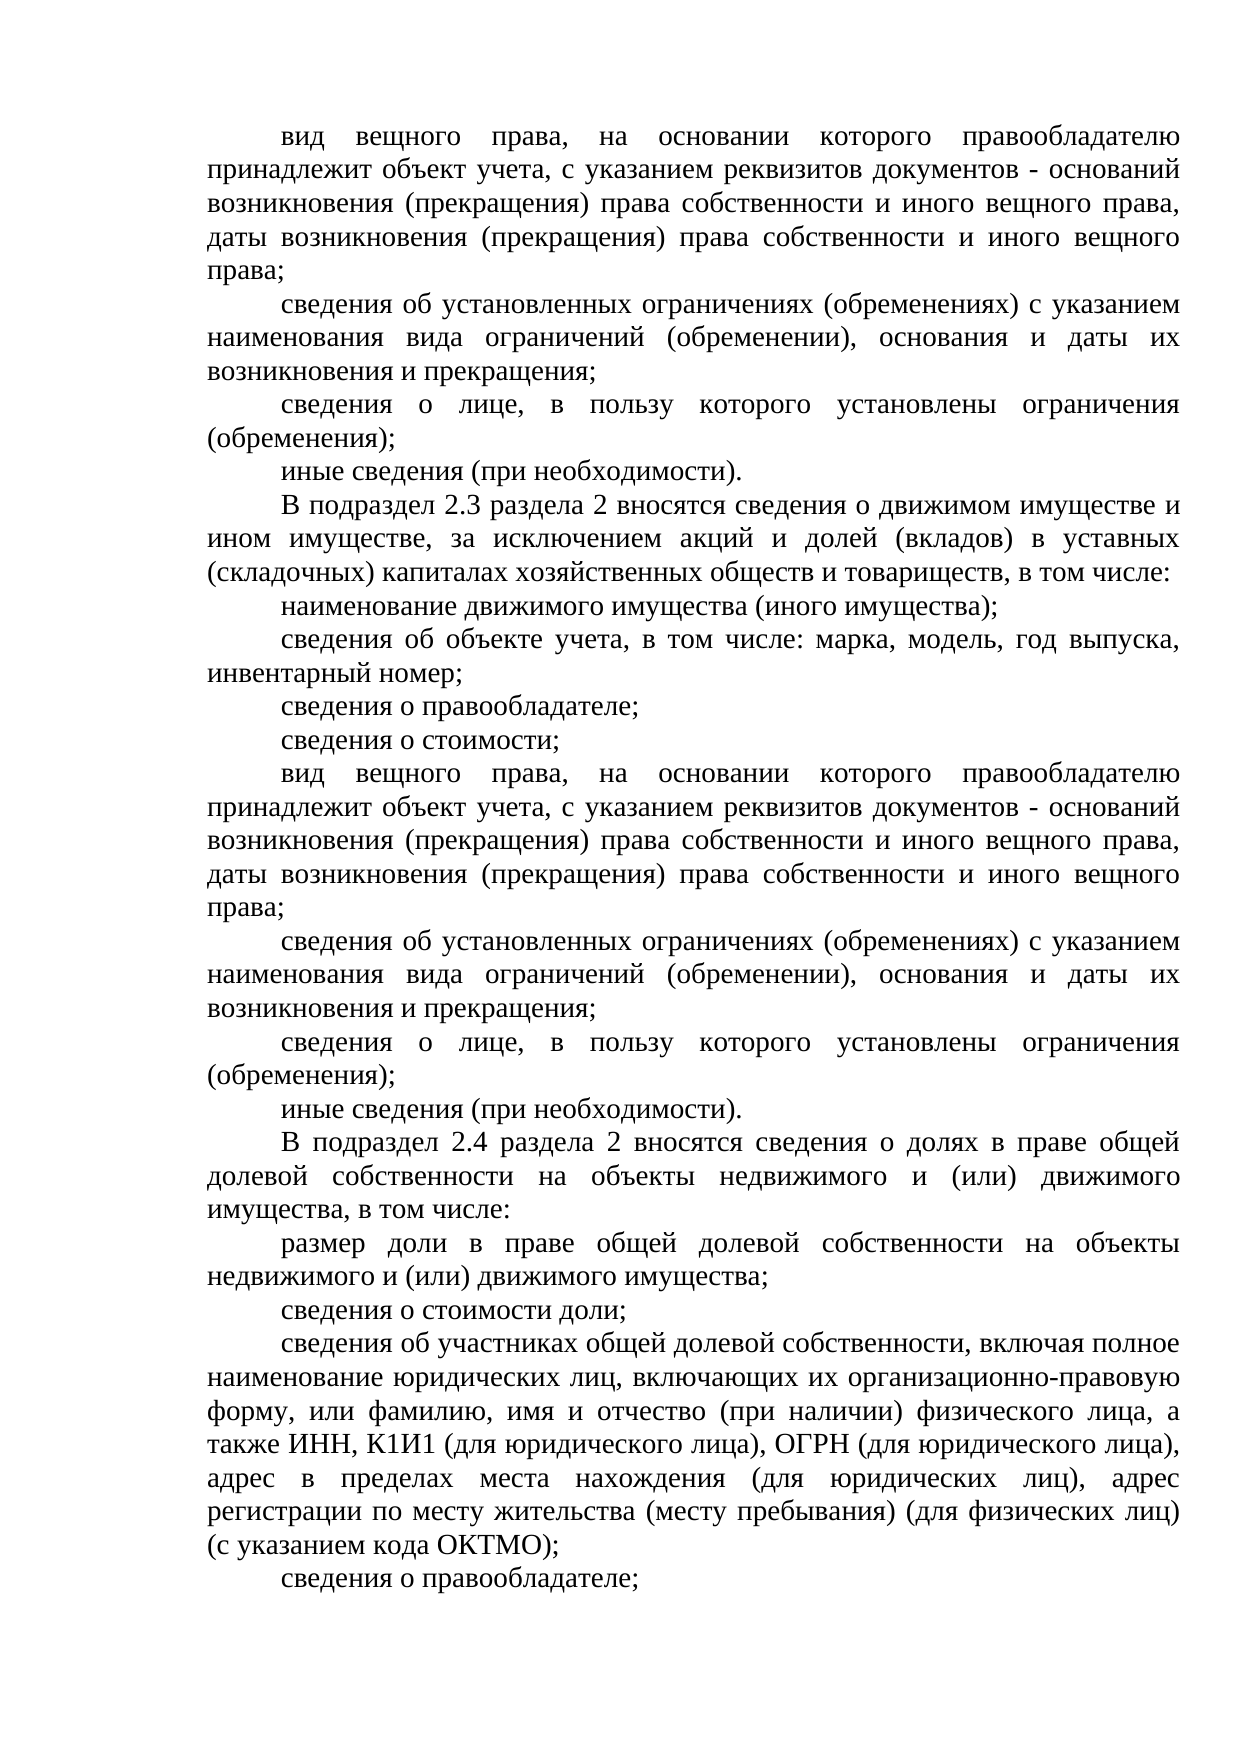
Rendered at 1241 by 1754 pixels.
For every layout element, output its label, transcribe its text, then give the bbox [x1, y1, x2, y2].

text сведения об установленных ограничениях (обременениях) с указанием наименования вида ограничений (обременении), основания и даты их возникновения и прекращения; [207, 923, 1181, 1024]
text В подраздел 2.3 раздела 2 вносятся сведения о движимом имуществе и ином имуществе, за исключением акций и долей (вкладов) в уставных (складочных) капиталах хозяйственных обществ и товариществ, в том числе: [207, 487, 1181, 588]
text сведения об участниках общей долевой собственности, включая полное наименование юридических лиц, включающих их организационно-правовую форму, или фамилию, имя и отчество (при наличии) физического лица, а также ИНН, К1И1 (для юридического лица), ОГРН (для юридического лица), адрес в пределах места нахождения (для юридических лиц), адрес регистрации по месту жительства (месту пребывания) (для физических лиц) (с указанием кода ОКТМО); [207, 1326, 1181, 1560]
text сведения об установленных ограничениях (обременениях) с указанием наименования вида ограничений (обременении), основания и даты их возникновения и прекращения; [207, 286, 1181, 386]
text сведения об объекте учета, в том числе: марка, модель, год выпуска, инвентарный номер; [207, 621, 1181, 688]
text В подраздел 2.4 раздела 2 вносятся сведения о долях в праве общей долевой собственности на объекты недвижимого и (или) движимого имущества, в том числе: [207, 1124, 1181, 1225]
text вид вещного права, на основании которого правообладателю принадлежит объект учета, с указанием реквизитов документов - оснований возникновения (прекращения) права собственности и иного вещного права, даты возникновения (прекращения) права собственности и иного вещного права; [207, 118, 1181, 286]
text иные сведения (при необходимости). [207, 1091, 1181, 1124]
text сведения о лице, в пользу которого установлены ограничения (обременения); [207, 386, 1181, 453]
text сведения о лице, в пользу которого установлены ограничения (обременения); [207, 1024, 1181, 1091]
text размер доли в праве общей долевой собственности на объекты недвижимого и (или) движимого имущества; [207, 1225, 1181, 1292]
text вид вещного права, на основании которого правообладателю принадлежит объект учета, с указанием реквизитов документов - оснований возникновения (прекращения) права собственности и иного вещного права, даты возникновения (прекращения) права собственности и иного вещного права; [207, 755, 1181, 923]
text сведения о правообладателе; [207, 688, 1181, 722]
text наименование движимого имущества (иного имущества); [207, 588, 1181, 621]
text иные сведения (при необходимости). [207, 453, 1181, 487]
text сведения о правообладателе; [207, 1560, 1181, 1594]
text сведения о стоимости; [207, 722, 1181, 755]
text сведения о стоимости доли; [207, 1292, 1181, 1326]
